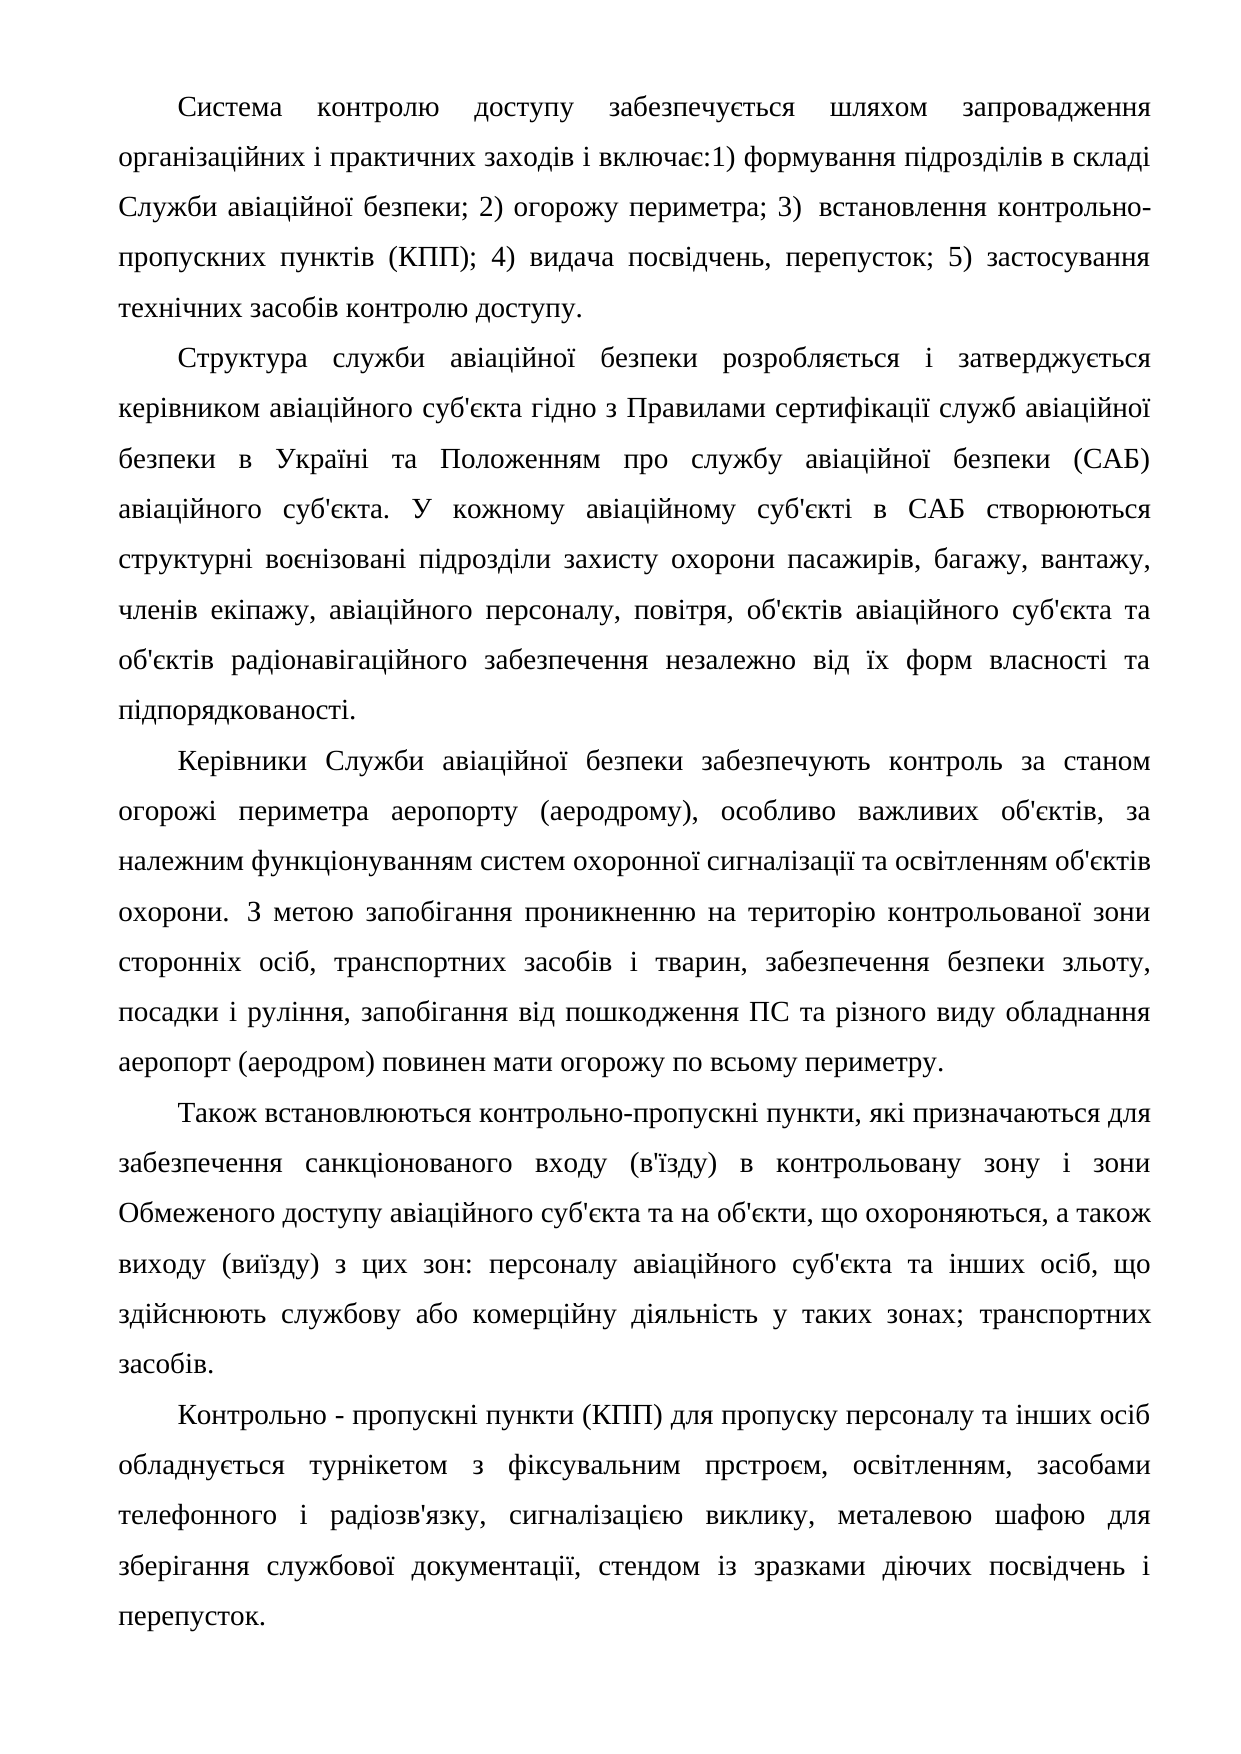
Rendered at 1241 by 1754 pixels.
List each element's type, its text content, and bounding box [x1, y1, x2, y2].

text Структура служби авіаційної безпеки розробляється і затверджується керівником авіаційного суб'єкта гідно з Правилами сертифікації служб авіаційної безпеки в Україні та Положенням про службу авіаційної безпеки (САБ) авіаційного суб'єкта. У кожному авіаційному суб'єкті в САБ створюються структурні воєнізовані підрозділи захисту охорони пасажирів, багажу, вантажу, членів екіпажу, авіаційного персоналу, повітря, об'єктів авіаційного суб'єкта та об'єктів радіонавігаційного забезпечення незалежно від їх форм власності та підпорядкованості. [118, 340, 1152, 726]
text Контрольно - пропускні пункти (КПП) для пропуску персоналу та інших осіб обладнується турнікетом з фіксувальним прстроєм, освітленням, засобами телефонного і радіозв'язку, сигналізацією виклику, металевою шафою для зберігання службової документації, стендом із зразками діючих посвідчень і перепусток. [118, 1397, 1152, 1632]
text Керівники Служби авіаційної безпеки забезпечують контроль за станом огорожі периметра аеропорту (аеродрому), особливо важливих об'єктів, за належним функціонуванням систем охоронної сигналізації та освітленням об'єктів охорони. З метою запобігання проникненню на територію контрольованої зони сторонніх осіб, транспортних засобів і тварин, забезпечення безпеки зльоту, посадки і руління, запобігання від пошкодження ПС та різного виду обладнання аеропорт (аеродром) повинен мати огорожу по всьому периметру. [118, 743, 1152, 1078]
text Також встановлюються контрольно-пропускні пункти, які призначаються для забезпечення санкціонованого входу (в'їзду) в контрольовану зону і зони Обмеженого доступу авіаційного суб'єкта та на об'єкти, що охороняються, а також виходу (виїзду) з цих зон: персоналу авіаційного суб'єкта та інших осіб, що здійснюють службову або комерційну діяльність у таких зонах; транспортних засобів. [118, 1095, 1152, 1380]
text Система контролю доступу забезпечується шляхом запровадження організаційних і практичних заходів і включає:1) формування підрозділів в складі Служби авіаційної безпеки; 2) огорожу периметра; 3) встановлення контрольно-пропускних пунктів (КПП); 4) видача посвідчень, перепусток; 5) застосування технічних засобів контролю доступу. [118, 89, 1152, 323]
